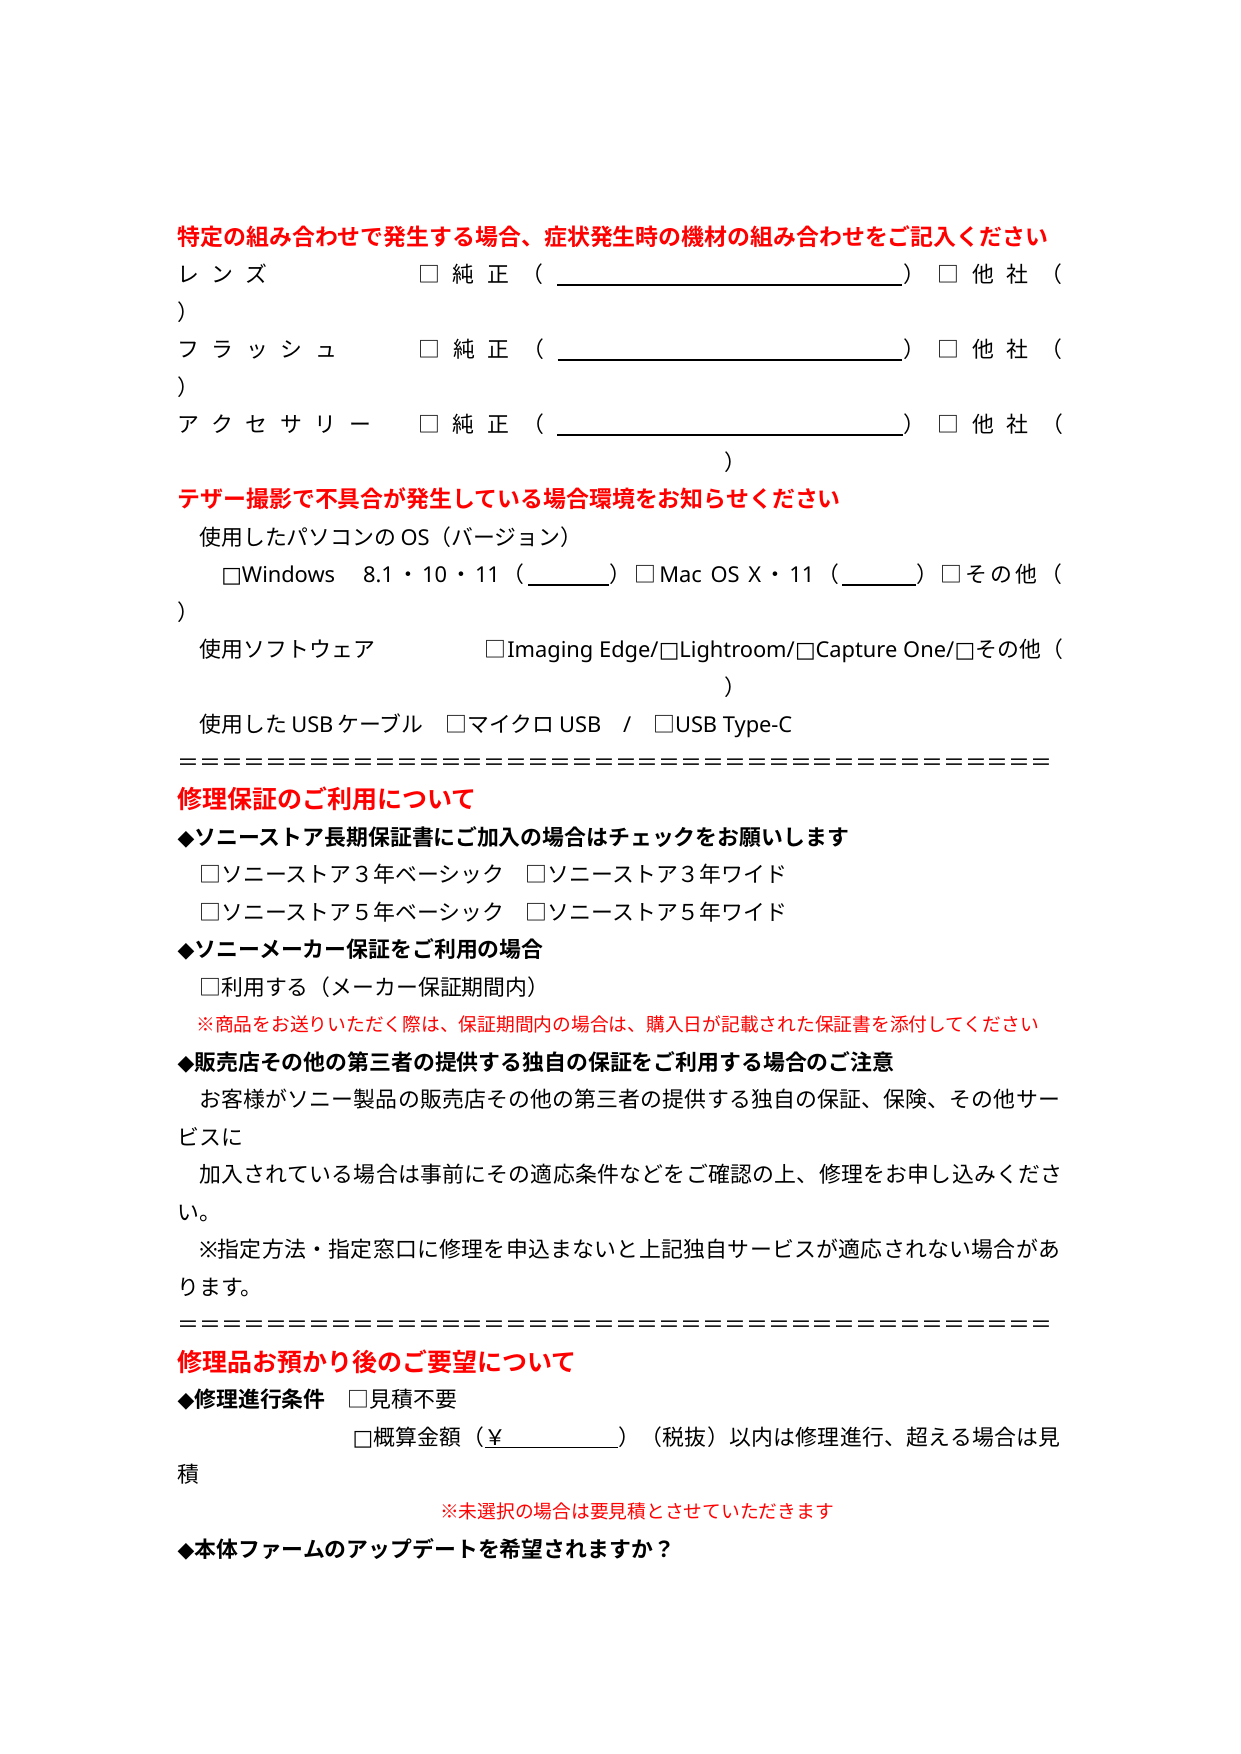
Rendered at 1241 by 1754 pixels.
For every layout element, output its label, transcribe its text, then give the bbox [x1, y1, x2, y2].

text □ソニーストア５年ベーシック □ソニーストア５年ワイド [177, 892, 1063, 929]
text 使用したUSBケーブル □マイクロUSB / □USB Type-C [177, 704, 1063, 742]
text ＝＝＝＝＝＝＝＝＝＝＝＝＝＝＝＝＝＝＝＝＝＝＝＝＝＝＝＝＝＝＝＝＝＝＝＝＝＝＝＝ [177, 742, 1063, 779]
text □Windows 8.1・10・11（ ）□Mac OS X・11（ ）□その他（ ） [177, 554, 1063, 629]
text テザー撮影で不具合が発生している場合環境をお知らせください [177, 479, 1063, 517]
text ※指定方法・指定窓口に修理を申込まないと上記独自サービスが適応されない場合があります。 [177, 1229, 1063, 1304]
text 修理品お預かり後のご要望について [177, 1342, 1063, 1379]
text 特定の組み合わせで発生する場合、症状発生時の機材の組み合わせをご記入ください [177, 217, 1063, 254]
text 修理保証のご利用について [177, 779, 1063, 817]
text ※商品をお送りいただく際は、保証期間内の場合は、購入日が記載された保証書を添付してください [177, 1004, 1063, 1042]
text ＝＝＝＝＝＝＝＝＝＝＝＝＝＝＝＝＝＝＝＝＝＝＝＝＝＝＝＝＝＝＝＝＝＝＝＝＝＝＝＝ [177, 1304, 1063, 1342]
text ※未選択の場合は要見積とさせていただきます [177, 1492, 1063, 1529]
text ◆ソニーメーカー保証をご利用の場合 [177, 929, 1063, 967]
text 使用ソフトウェア □Imaging Edge/□Lightroom/□Capture One/□その他（ ） [199, 629, 1063, 704]
text ◆修理進行条件 □見積不要 [177, 1379, 1063, 1417]
text お客様がソニー製品の販売店その他の第三者の提供する独自の保証、保険、その他サービスに [177, 1079, 1063, 1154]
text □概算金額（￥ ）（税抜）以内は修理進行、超える場合は見積 [177, 1417, 1063, 1492]
text アクセサリー □純正（ ）□他社（ ） [177, 404, 1063, 479]
text フラッシュ □純正（ ）□他社（ ） [177, 329, 1063, 404]
text レンズ □純正（ ）□他社（ ） [177, 254, 1063, 329]
text 使用したパソコンのOS（バージョン） [177, 517, 1063, 554]
text ◆本体ファームのアップデートを希望されますか？ [177, 1529, 1063, 1567]
text □ソニーストア３年ベーシック □ソニーストア３年ワイド [177, 854, 1063, 892]
text ◆販売店その他の第三者の提供する独自の保証をご利用する場合のご注意 [177, 1042, 1063, 1079]
text ◆ソニーストア長期保証書にご加入の場合はチェックをお願いします [177, 817, 1063, 854]
text □利用する（メーカー保証期間内） [177, 967, 1063, 1004]
text 加入されている場合は事前にその適応条件などをご確認の上、修理をお申し込みください。 [177, 1154, 1063, 1229]
